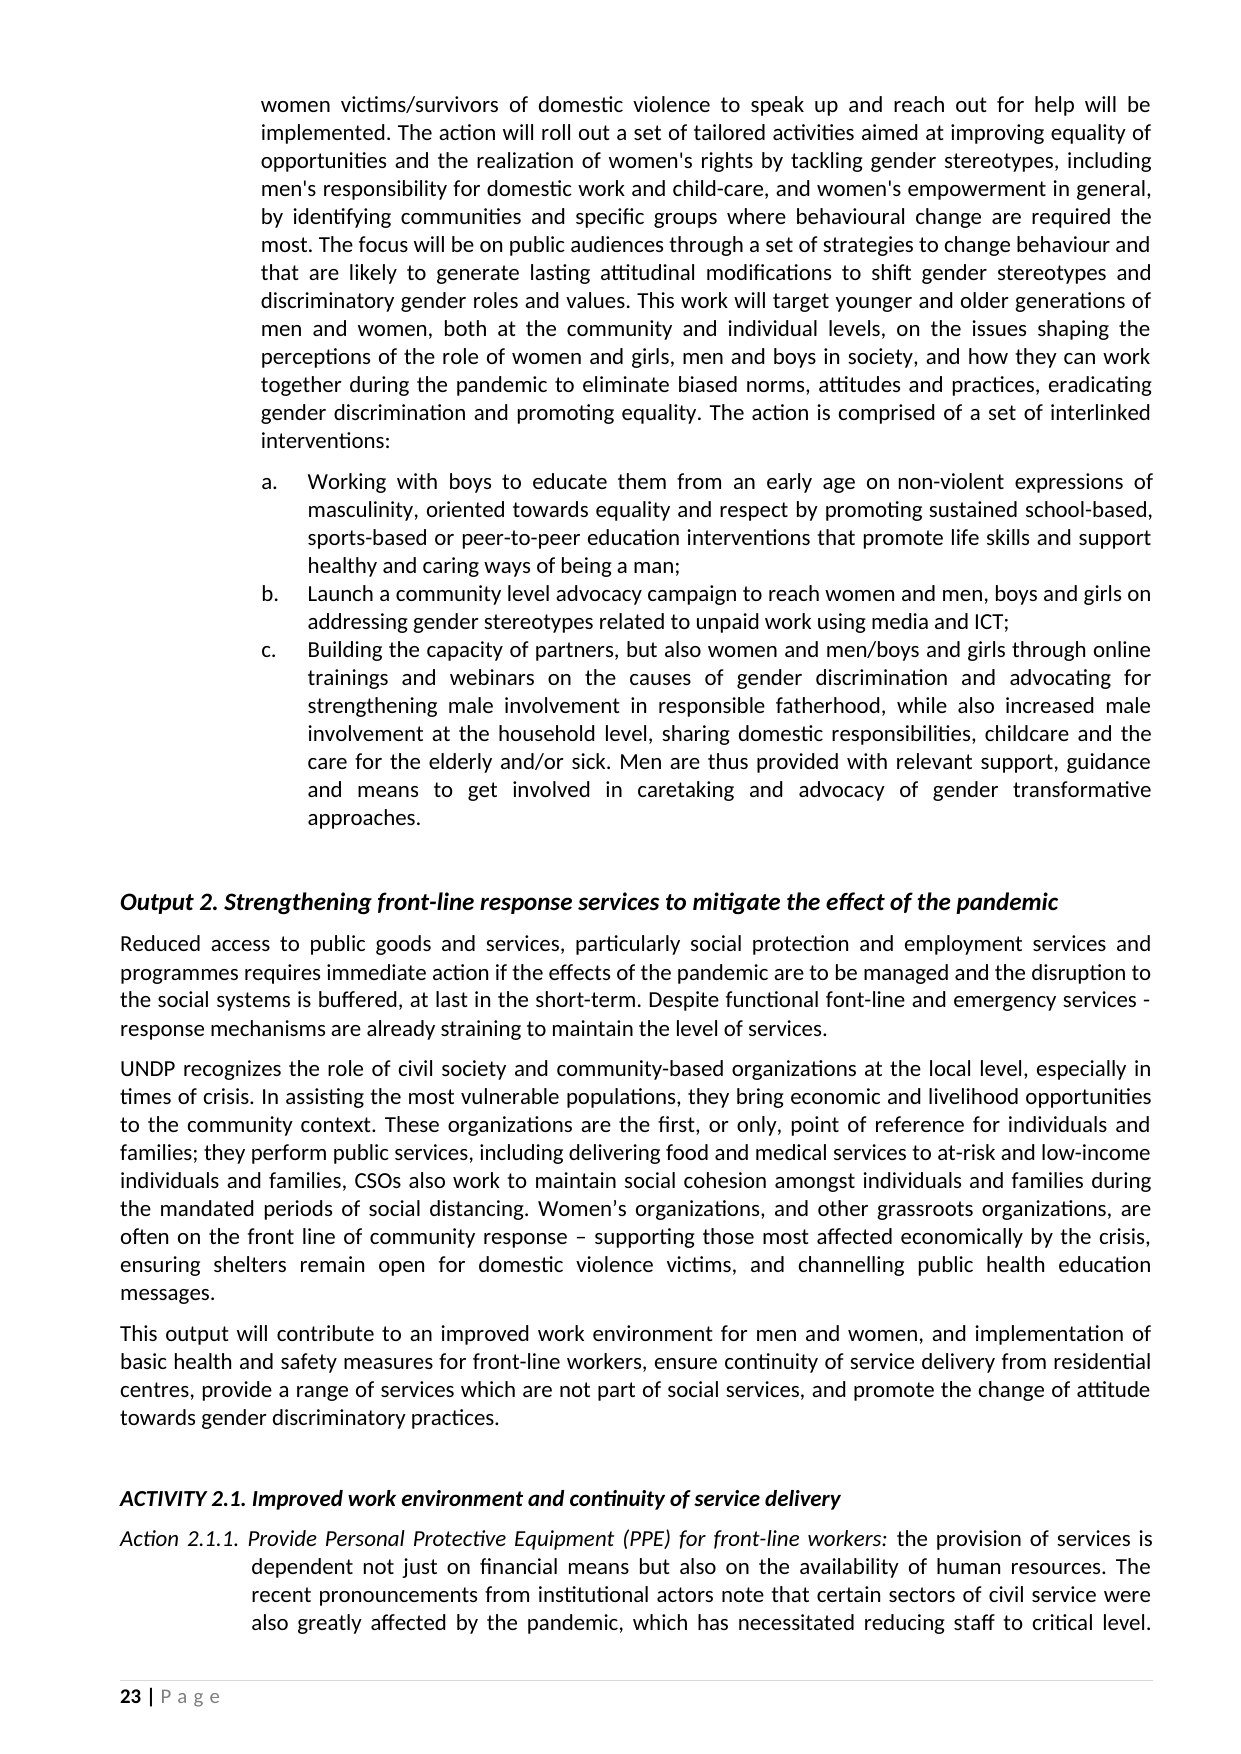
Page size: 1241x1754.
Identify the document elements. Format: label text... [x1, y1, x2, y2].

list Output 2. Strengthening front-line response services to mitigate the effect of the pandemic [120, 887, 1153, 917]
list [120, 1524, 1153, 1637]
list UNDP recognizes the role of civil society and community-based organizations at the local level, especially in times of crisis. In assisting the most vulnerable populations, they bring economic and livelihood opportunities to the community context. These organizations are the first, or only, point of reference for individuals and families; they perform public services, including delivering food and medical services to at-risk and low-income individuals and families, CSOs also work to maintain social cohesion amongst individuals and families during the mandated periods of social distancing. Women’s organizations, and other grassroots organizations, are often on the front line of community response – supporting those most affected economically by the crisis, ensuring shelters remain open for domestic violence victims, and channelling public health education messages. [120, 1054, 1153, 1306]
list Reduced access to public goods and services, particularly social protection and employment services and programmes requires immediate action if the effects of the pandemic are to be managed and the disruption to the social systems is buffered, at last in the short-term. Despite functional font-line and emergency services - response mechanisms are already straining to maintain the level of services. [120, 929, 1153, 1042]
list This output will contribute to an improved work environment for men and women, and implementation of basic health and safety measures for front-line workers, ensure continuity of service delivery from residential centres, provide a range of services which are not part of social services, and promote the change of attitude towards gender discriminatory practices. [120, 1319, 1153, 1431]
list Working with boys to educate them from an early age on non-violent expressions of masculinity, oriented towards equality and respect by promoting sustained school-based, sports-based or peer-to-peer education interventions that promote life skills and support healthy and caring ways of being a man; [261, 467, 1153, 579]
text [129, 90, 1153, 454]
list Building the capacity of partners, but also women and men/boys and girls through online trainings and webinars on the causes of gender discrimination and advocating for strengthening male involvement in responsible fatherhood, while also increased male involvement at the household level, sharing domestic responsibilities, childcare and the care for the elderly and/or sick. Men are thus provided with relevant support, guidance and means to get involved in caretaking and advocacy of gender transformative approaches. [261, 635, 1153, 831]
list ACTIVITY 2.1. Improved work environment and continuity of service delivery [120, 1484, 1153, 1512]
list Launch a community level advocacy campaign to reach women and men, boys and girls on addressing gender stereotypes related to unpaid work using media and ICT; [261, 579, 1153, 635]
